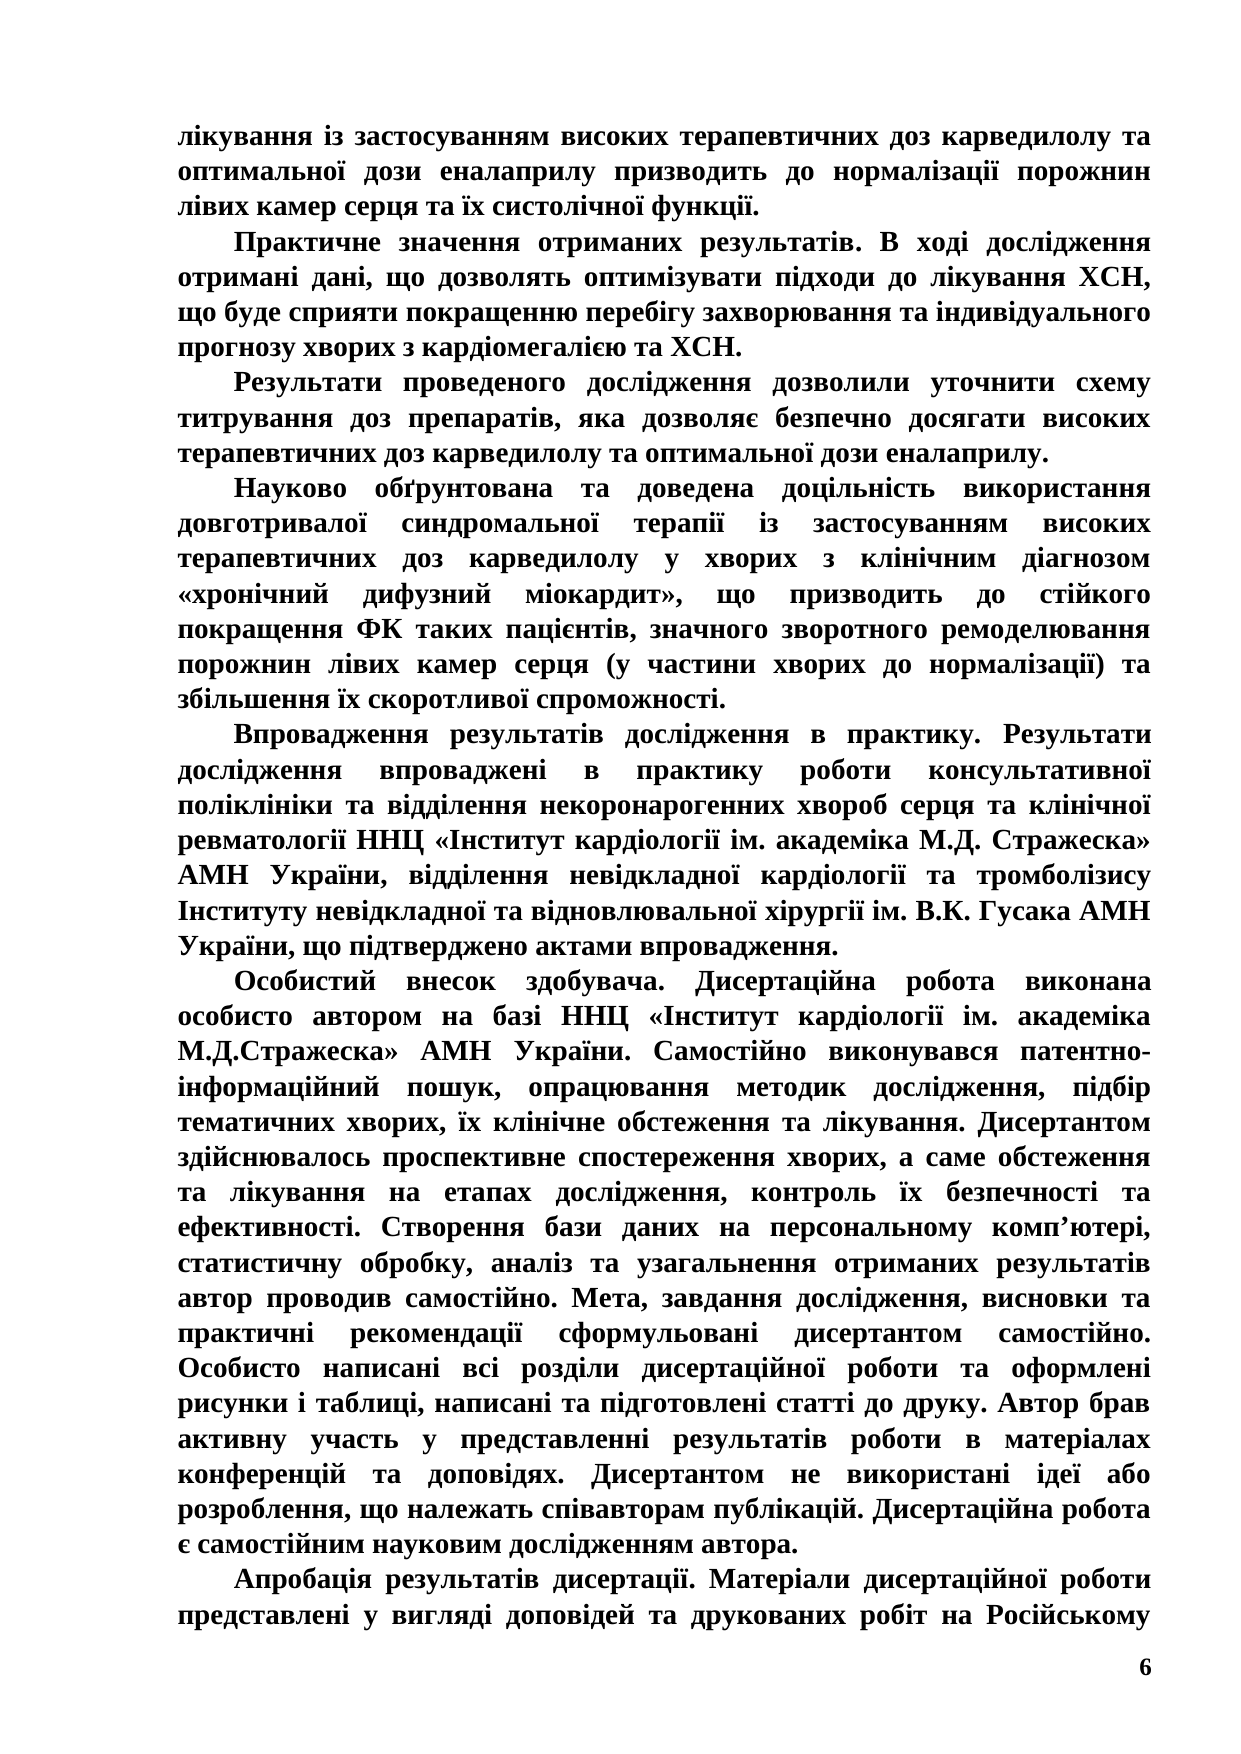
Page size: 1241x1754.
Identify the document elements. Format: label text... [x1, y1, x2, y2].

text Особистий внесок здобувача. Дисертаційна робота виконана особисто автором на базі ННЦ «Інститут кардіології ім. академіка М.Д.Стражеска» АМН України. Самостійно виконувався патентно-інформаційний пошук, опрацювання методик дослідження, підбір тематичних хворих, їх клінічне обстеження та лікування. Дисертантом здійснювалось проспективне спостереження хворих, а саме обстеження та лікування на етапах дослідження, контроль їх безпечності та ефективності. Створення бази даних на персональному комп’ютері, статистичну обробку, аналіз та узагальнення отриманих результатів автор проводив самостійно. Мета, завдання дослідження, висновки та практичні рекомендації сформульовані дисертантом самостійно. Особисто написані всі розділи дисертаційної роботи та оформлені рисунки і таблиці, написані та підготовлені статті до друку. Автор брав активну участь у представленні результатів роботи в матеріалах конференцій та доповідях. Дисертантом не використані ідеї або розроблення, що належать співавторам публікацій. Дисертаційна робота є самостійним науковим дослідженням автора. [177, 963, 1152, 1560]
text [177, 118, 1152, 222]
text Впровадження результатів дослідження в практику. Результати дослідження впроваджені в практику роботи консультативної поліклініки та відділення некоронарогенних хвороб серця та клінічної ревматології ННЦ «Інститут кардіології ім. академіка М.Д. Стражеска» АМН України, відділення невідкладної кардіології та тромболізису Інституту невідкладної та відновлювальної хірургії ім. В.К. Гусака АМН України, що підтверджено актами впровадження. [177, 717, 1152, 961]
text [177, 1562, 1152, 1630]
text Результати проведеного дослідження дозволили уточнити схему титрування доз препаратів, яка дозволяє безпечно досягати високих терапевтичних доз карведилолу та оптимальної дози еналаприлу. [177, 364, 1152, 468]
text Науково обґрунтована та доведена доцільність використання довготривалої синдромальної терапії із застосуванням високих терапевтичних доз карведилолу у хворих з клінічним діагнозом «хронічний дифузний міокардит», що призводить до стійкого покращення ФК таких пацієнтів, значного зворотного ремоделювання порожнин лівих камер серця (у частини хворих до нормалізації) та збільшення їх скоротливої спроможності. [177, 470, 1152, 715]
text Практичне значення отриманих результатів. В ході дослідження отримані дані, що дозволять оптимізувати підходи до лікування ХСН, що буде сприяти покращенню перебігу захворювання та індивідуального прогнозу хворих з кардіомегалією та ХСН. [177, 224, 1152, 363]
